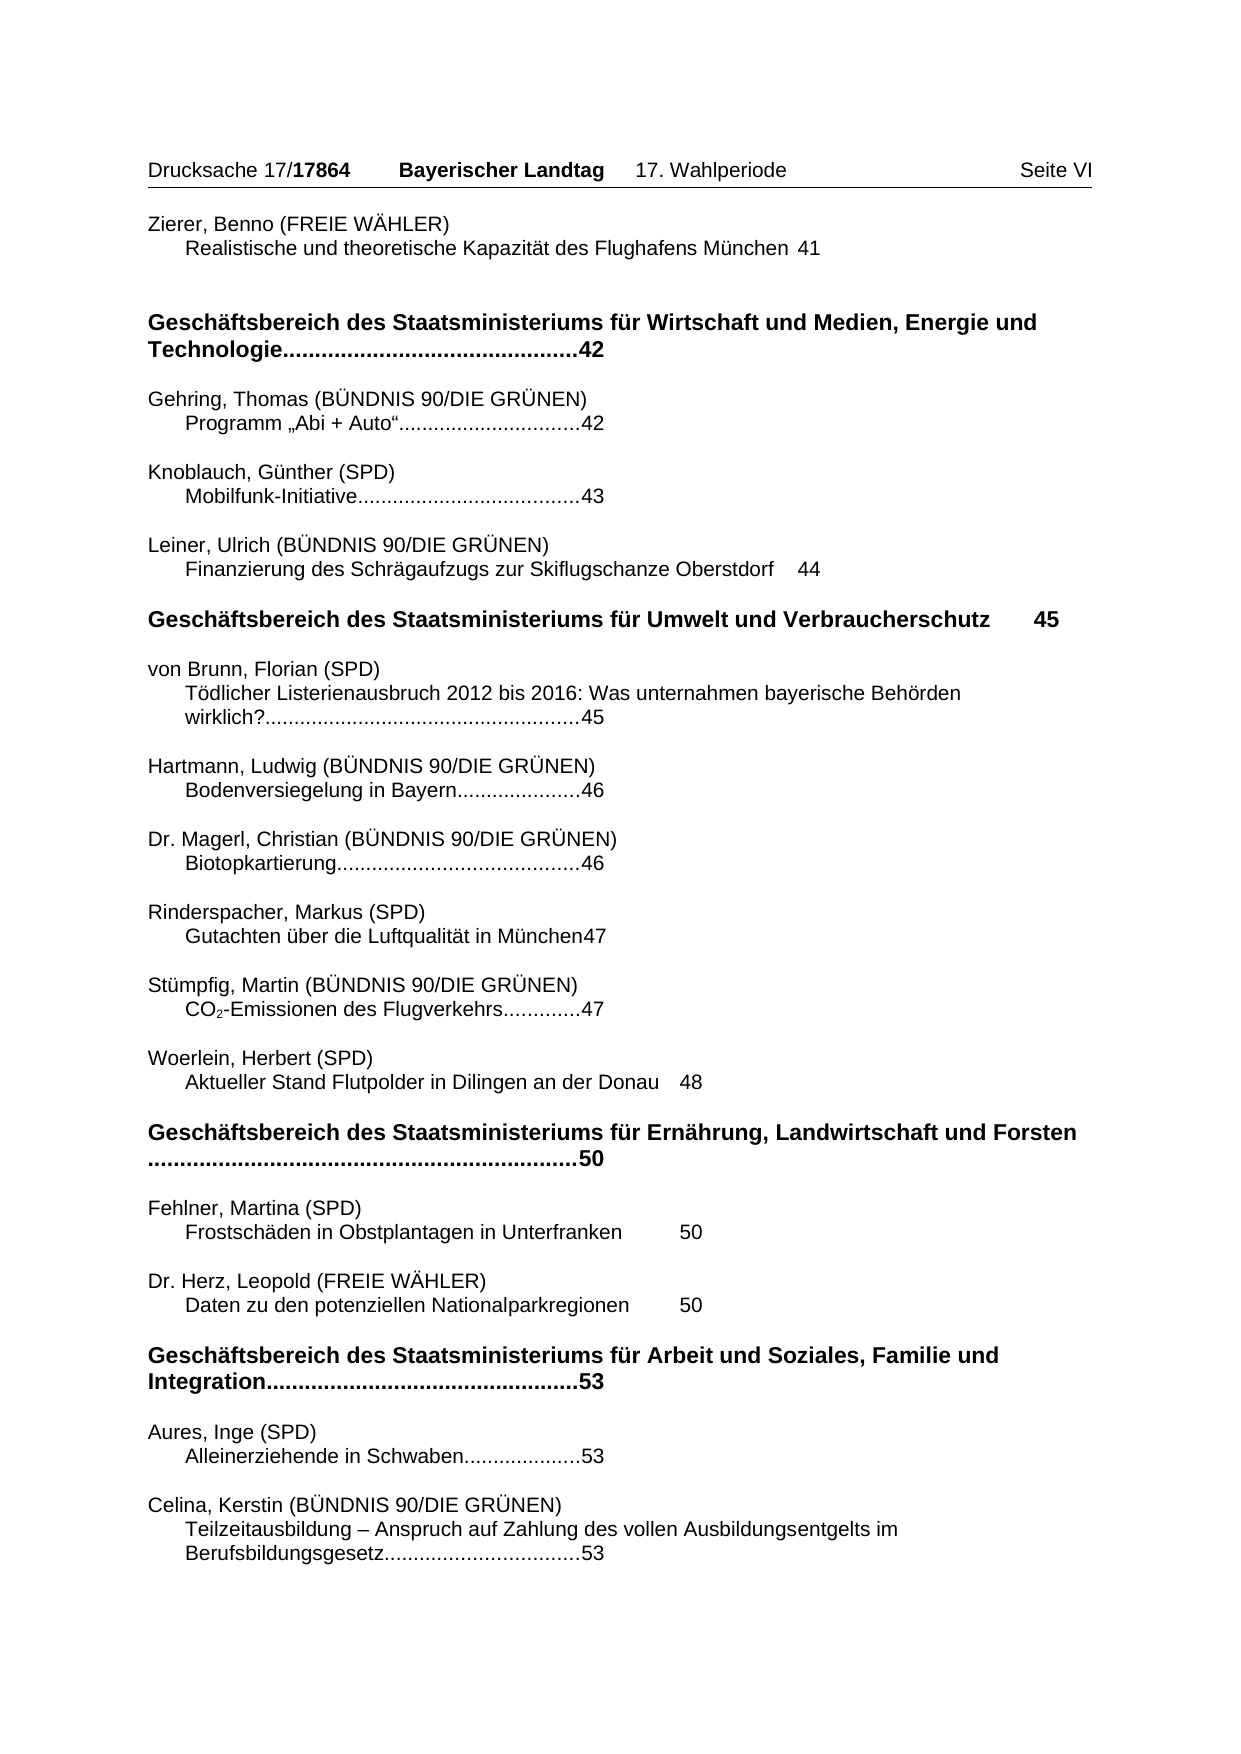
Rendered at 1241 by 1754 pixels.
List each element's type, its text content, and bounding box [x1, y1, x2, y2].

text Woerlein, Herbert (SPD) Aktueller Stand Flutpolder in Dilingen an der Donau 48 [148, 1046, 1033, 1093]
text Dr. Magerl, Christian (BÜNDNIS 90/DIE GRÜNEN) Biotopkartierung 46 [148, 827, 1033, 875]
text Geschäftsbereich des Staatsministeriums für Arbeit und Soziales, Familie und Integration 53 [148, 1342, 1092, 1395]
text Stümpfig, Martin (BÜNDNIS 90/DIE GRÜNEN) CO2-Emissionen des Flugverkehrs 47 [148, 973, 1033, 1021]
text Geschäftsbereich des Staatsministeriums für Umwelt und Verbraucherschutz 45 [148, 606, 1092, 632]
text Hartmann, Ludwig (BÜNDNIS 90/DIE GRÜNEN) Bodenversiegelung in Bayern 46 [148, 754, 1033, 802]
text Zierer, Benno (FREIE WÄHLER) Realistische und theoretische Kapazität des Flughafens München 41 [148, 212, 1033, 260]
text Geschäftsbereich des Staatsministeriums für Ernährung, Landwirtschaft und Forsten 50 [148, 1118, 1092, 1171]
text Gehring, Thomas (BÜNDNIS 90/DIE GRÜNEN) Programm „Abi + Auto“ 42 [148, 387, 1033, 435]
text von Brunn, Florian (SPD) Tödlicher Listerienausbruch 2012 bis 2016: Was unternahmen bayerische Behörden wirklich? 45 [148, 657, 1033, 729]
text Fehlner, Martina (SPD) Frostschäden in Obstplantagen in Unterfranken 50 [148, 1196, 1033, 1244]
text Aures, Inge (SPD) Alleinerziehende in Schwaben 53 [148, 1420, 1033, 1468]
text Celina, Kerstin (BÜNDNIS 90/DIE GRÜNEN) Teilzeitausbildung – Anspruch auf Zahlung des vollen Ausbildungsentgelts im Berufsbildungsgesetz 53 [148, 1493, 1033, 1564]
text Geschäftsbereich des Staatsministeriums für Wirtschaft und Medien, Energie und Technologie 42 [148, 309, 1092, 362]
text Rinderspacher, Markus (SPD) Gutachten über die Luftqualität in München 47 [148, 900, 1033, 948]
text Leiner, Ulrich (BÜNDNIS 90/DIE GRÜNEN) Finanzierung des Schrägaufzugs zur Skiflugschanze Oberstdorf 44 [148, 533, 1033, 581]
text Dr. Herz, Leopold (FREIE WÄHLER) Daten zu den potenziellen Nationalparkregionen 50 [148, 1269, 1033, 1317]
text Knoblauch, Günther (SPD) Mobilfunk-Initiative 43 [148, 460, 1033, 508]
